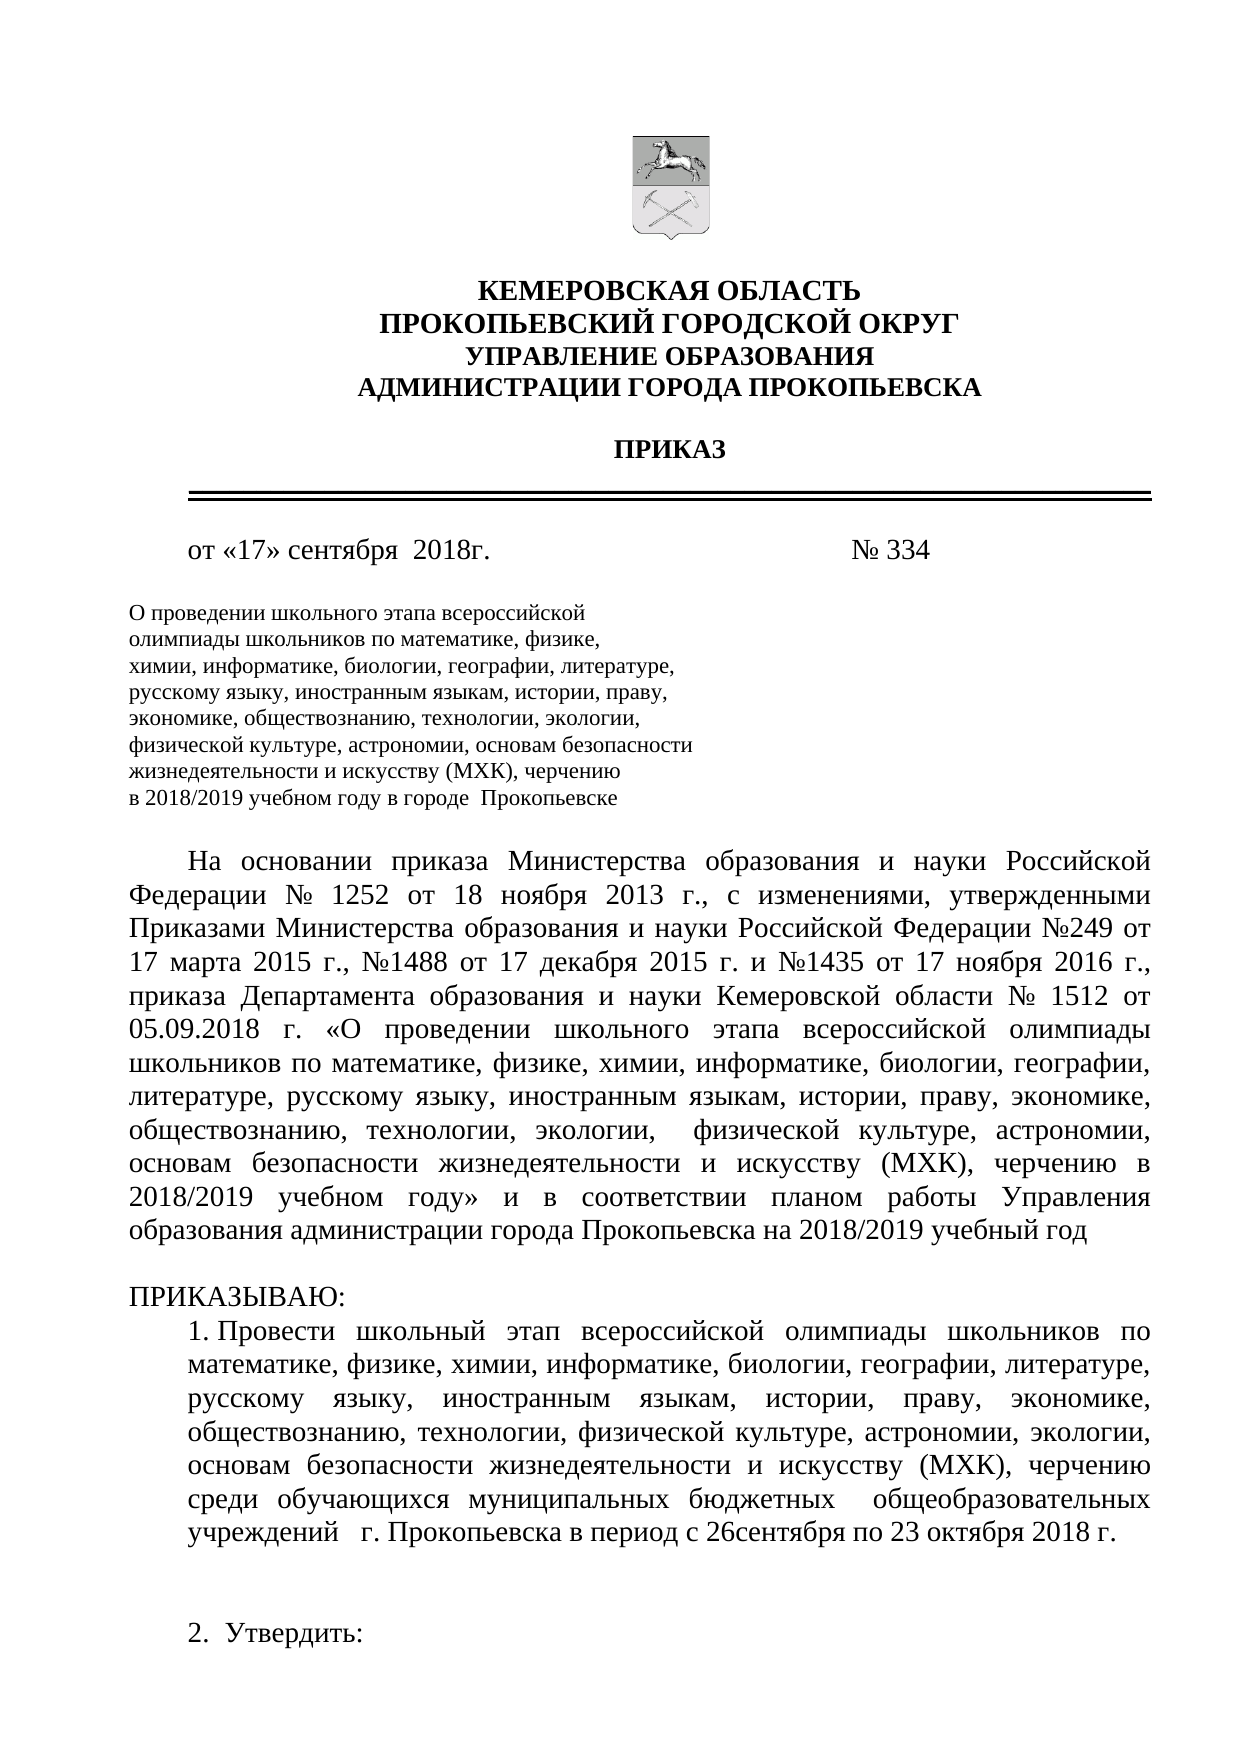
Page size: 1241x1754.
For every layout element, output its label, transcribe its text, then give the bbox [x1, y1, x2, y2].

text экономике, обществознанию, технологии, экологии, [128, 704, 1152, 731]
text от «17» сентября 2018г. № 334 [187, 532, 1152, 566]
text химии, информатике, биологии, географии, литературе, [128, 652, 1152, 678]
list Провести школьный этап всероссийской олимпиады школьников по математике, физике, химии, информатике, биологии, географии, литературе, русскому языку, иностранным языкам, истории, праву, экономике, обществознанию, технологии, физической культуре, астрономии, экологии, основам безопасности жизнедеятельности и искусству (МХК), черчению среди обучающихся муниципальных бюджетных общеобразовательных учреждений г. Прокопьевска в период с 26сентября по 23 октября 2018 г. [187, 1313, 1152, 1548]
text КЕМЕРОВСКАЯ ОБЛАСТЬ [187, 273, 1152, 306]
text в 2018/2019 учебном году в городе Прокопьевске [128, 783, 1152, 810]
text ПРИКАЗ [187, 433, 1152, 464]
text физической культуре, астрономии, основам безопасности [128, 731, 1152, 757]
text На основании приказа Министерства образования и науки Российской Федерации № 1252 от 18 ноября 2013 г., с изменениями, утвержденными Приказами Министерства образования и науки Российской Федерации №249 от 17 марта 2015 г., №1488 от 17 декабря 2015 г. и №1435 от 17 ноября 2016 г., приказа Департамента образования и науки Кемеровской области № 1512 от 05.09.2018 г. «О проведении школьного этапа всероссийской олимпиады школьников по математике, физике, химии, информатике, биологии, географии, литературе, русскому языку, иностранным языкам, истории, праву, экономике, обществознанию, технологии, экологии, физической культуре, астрономии, основам безопасности жизнедеятельности и искусству (МХК), черчению в 2018/2019 учебном году» и в соответствии планом работы Управления образования администрации города Прокопьевска на 2018/2019 учебный год [128, 843, 1152, 1246]
text русскому языку, иностранным языкам, истории, праву, [128, 678, 1152, 704]
text ПРИКАЗЫВАЮ: [128, 1279, 1152, 1313]
text УПРАВЛЕНИЕ ОБРАЗОВАНИЯ [187, 340, 1152, 371]
picture [632, 136, 710, 240]
list Утвердить: [187, 1615, 1152, 1648]
text _______________________________________________________________________ [187, 464, 1152, 501]
text ПРОКОПЬЕВСКИЙ ГОРОДСКОЙ ОКРУГ [187, 306, 1152, 340]
text олимпиады школьников по математике, физике, [128, 625, 1152, 652]
text АДМИНИСТРАЦИИ ГОРОДА ПРОКОПЬЕВСКА [187, 371, 1152, 402]
text О проведении школьного этапа всероссийской [128, 599, 1152, 625]
text жизнедеятельности и искусству (МХК), черчению [128, 757, 1152, 783]
